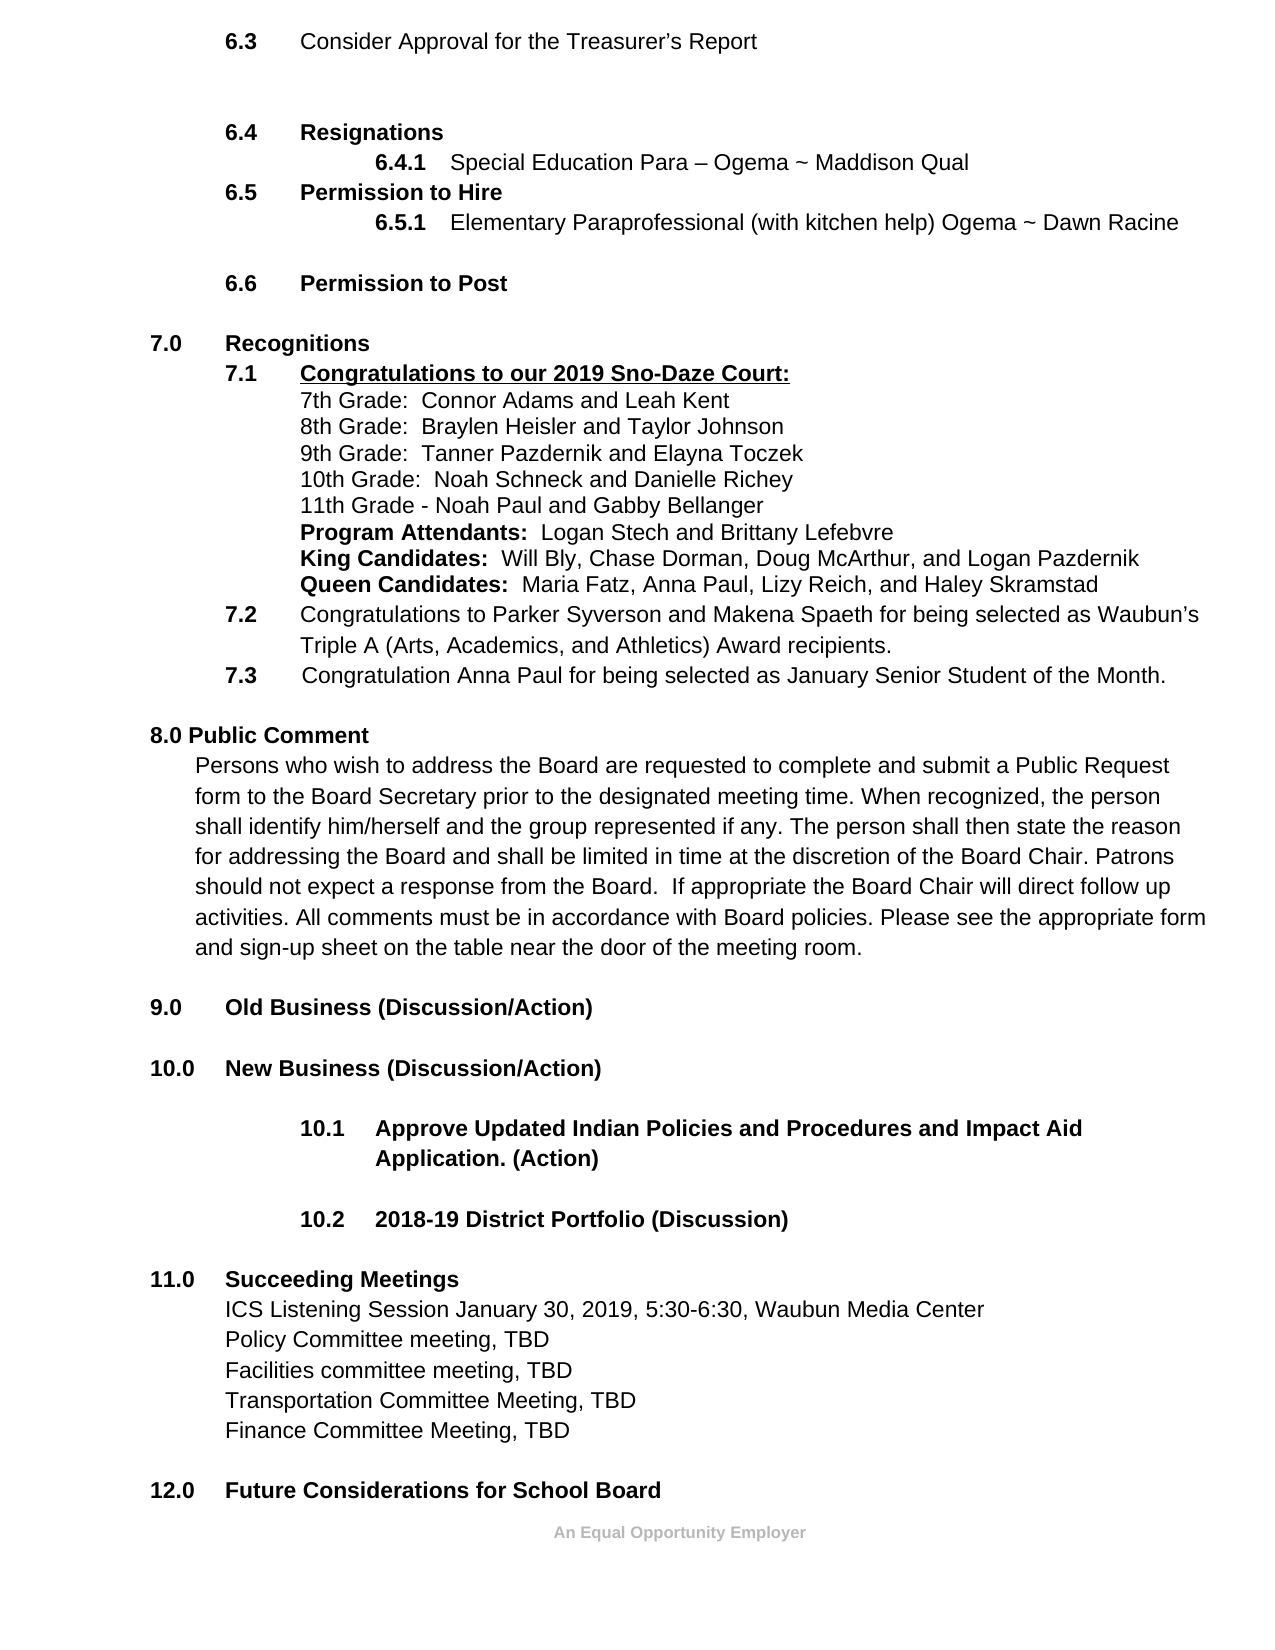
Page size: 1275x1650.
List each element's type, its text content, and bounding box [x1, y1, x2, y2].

text Persons who wish to address the Board are requested to complete and submit a Public Request form to the Board Secretary prior to the designated meeting time. When recognized, the person shall identify him/herself and the group represented if any. The person shall then state the reason for addressing the Board and shall be limited in time at the discretion of the Board Chair. Patrons should not expect a response from the Board. If appropriate the Board Chair will direct follow up activities. All comments must be in accordance with Board policies. Please see the appropriate form and sign-up sheet on the table near the door of the meeting room. [195, 752, 1209, 960]
text 12.0 Future Considerations for School Board [150, 1477, 1209, 1504]
text 10th Grade: Noah Schneck and Danielle Richey [150, 466, 1209, 492]
text 10.0 New Business (Discussion/Action) [150, 1054, 1209, 1081]
text Queen Candidates: Maria Fatz, Anna Paul, Lizy Reich, and Haley Skramstad [150, 571, 1209, 598]
text ICS Listening Session January 30, 2019, 5:30-6:30, Waubun Media Center [225, 1296, 1209, 1323]
text 6.4.1 Special Education Para – Ogema ~ Maddison Qual [150, 149, 1209, 175]
text 6.6 Permission to Post [150, 270, 1209, 296]
text 10.2 2018-19 District Portfolio (Discussion) [225, 1206, 1209, 1232]
text 9.0 Old Business (Discussion/Action) [150, 994, 1209, 1021]
text 8th Grade: Braylen Heisler and Taylor Johnson [150, 413, 1209, 439]
text 6.4 Resignations [150, 119, 1209, 145]
text King Candidates: Will Bly, Chase Dorman, Doug McArthur, and Logan Pazdernik [150, 545, 1209, 571]
text 9th Grade: Tanner Pazdernik and Elayna Toczek [150, 439, 1209, 466]
text 7.3 Congratulation Anna Paul for being selected as January Senior Student of the Month. [150, 662, 1209, 688]
text Finance Committee Meeting, TBD [225, 1417, 1209, 1443]
text 6.5.1 Elementary Paraprofessional (with kitchen help) Ogema ~ Dawn Racine [150, 209, 1209, 236]
text 7.1 Congratulations to our 2019 Sno-Daze Court: [150, 360, 1209, 387]
text Program Attendants: Logan Stech and Brittany Lefebvre [150, 518, 1209, 545]
text 6.3 Consider Approval for the Treasurer’s Report [150, 28, 1209, 54]
text 7.2 Congratulations to Parker Syverson and Makena Spaeth for being selected as Waubun’s Triple A (Arts, Academics, and Athletics) Award recipients. [150, 601, 1209, 658]
text 7.0 Recognitions [150, 330, 1209, 357]
text 8.0 Public Comment [150, 722, 1209, 749]
text Policy Committee meeting, TBD [225, 1326, 1209, 1353]
text 6.5 Permission to Hire [150, 179, 1209, 206]
text 11th Grade - Noah Paul and Gabby Bellanger [150, 492, 1209, 518]
text 11.0 Succeeding Meetings [150, 1266, 1209, 1292]
text Facilities committee meeting, TBD [225, 1357, 1209, 1383]
text 10.1 Approve Updated Indian Policies and Procedures and Impact Aid Application. (Action) [225, 1115, 1209, 1172]
text 7th Grade: Connor Adams and Leah Kent [150, 387, 1209, 413]
text Transportation Committee Meeting, TBD [225, 1387, 1209, 1413]
